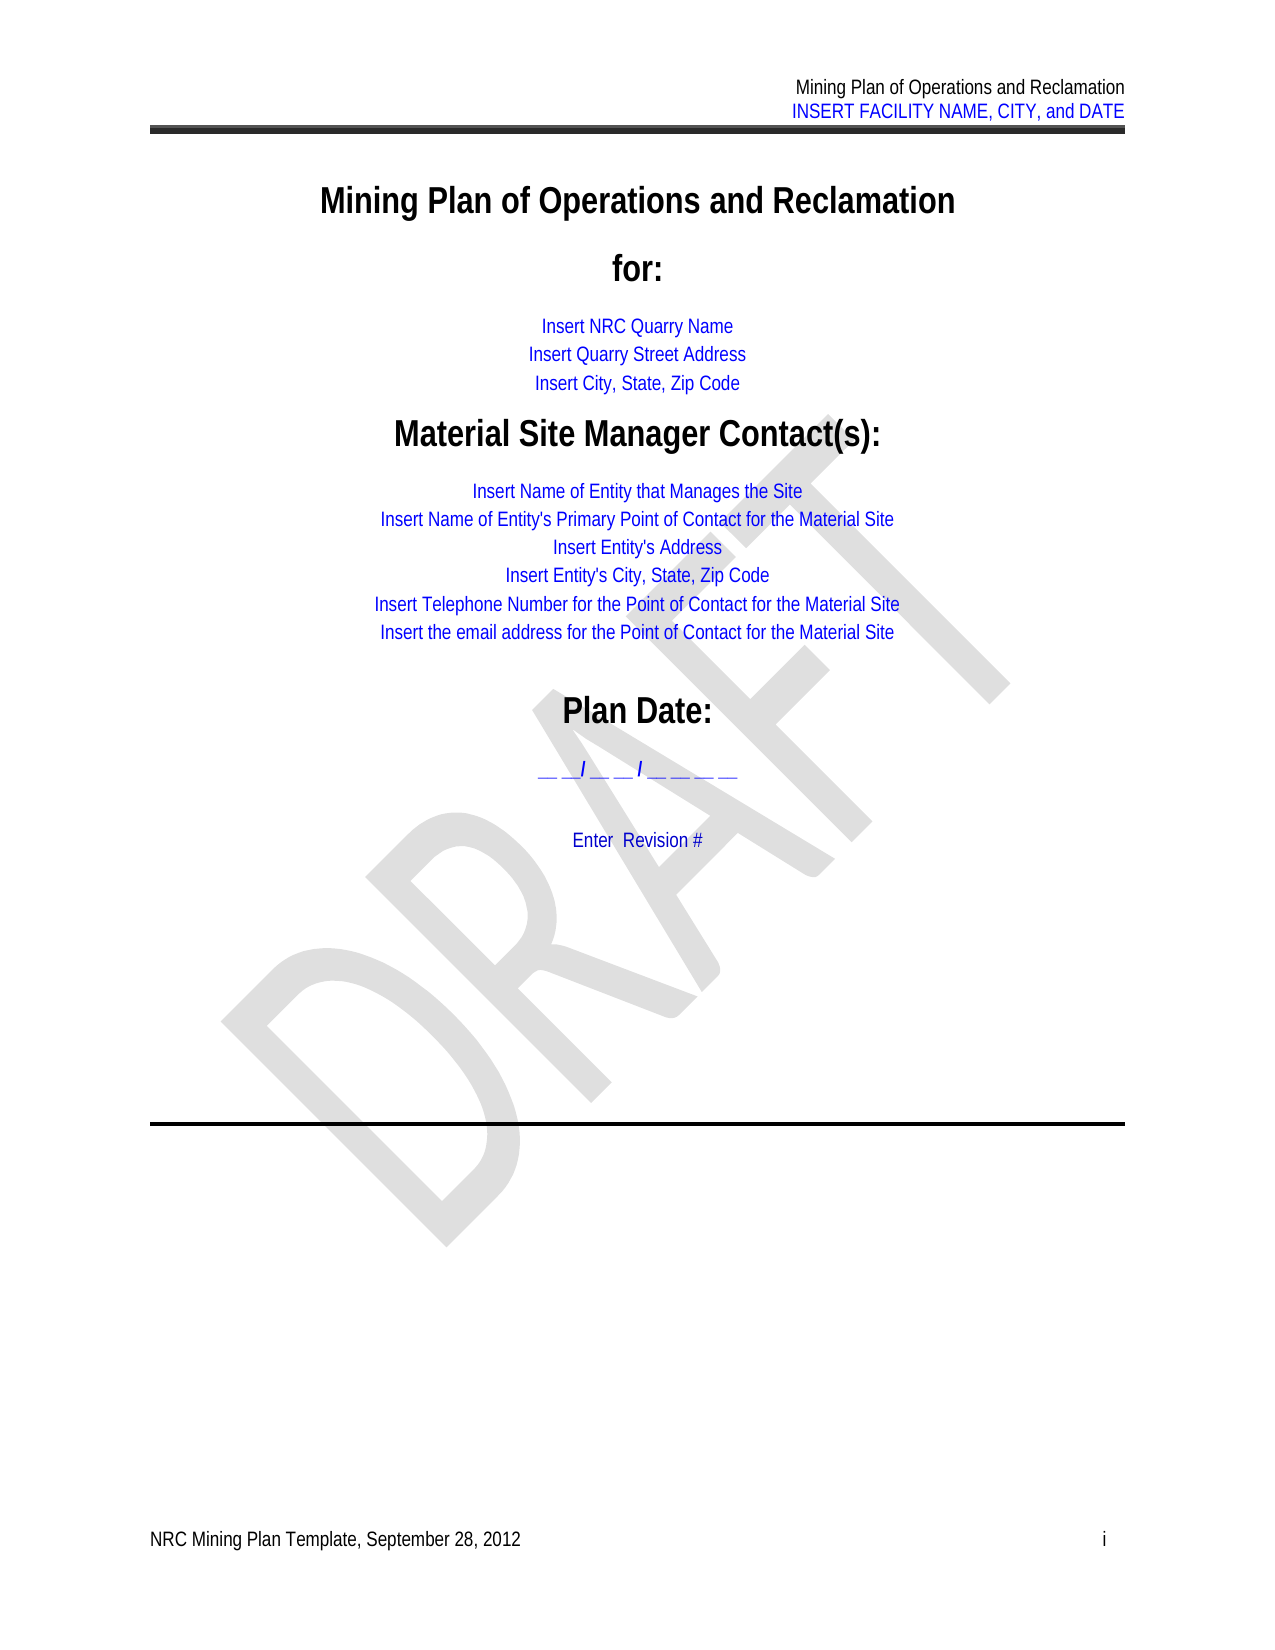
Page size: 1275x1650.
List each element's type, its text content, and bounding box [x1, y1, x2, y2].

text Insert Entity's City, State, Zip Code [150, 563, 1125, 587]
text Insert Name of Entity's Primary Point of Contact for the Material Site [150, 507, 1125, 531]
subtitle Mining Plan of Operations and Reclamation [150, 178, 1125, 221]
text Enter Revision # [150, 828, 1125, 852]
text Insert Name of Entity that Manages the Site [150, 479, 1125, 503]
text Insert the email address for the Point of Contact for the Material Site [150, 620, 1125, 644]
subtitle for: [150, 246, 1125, 289]
text __ __/ __ __ / __ __ __ __ [150, 756, 1125, 780]
text Insert City, State, Zip Code [150, 370, 1125, 394]
text Insert NRC Quarry Name [150, 314, 1125, 338]
text Insert Telephone Number for the Point of Contact for the Material Site [150, 592, 1125, 616]
subtitle Plan Date: [150, 688, 1125, 731]
subtitle Material Site Manager Contact(s): [150, 411, 1125, 454]
text Insert Entity's Address [150, 535, 1125, 559]
text Insert Quarry Street Address [150, 342, 1125, 366]
